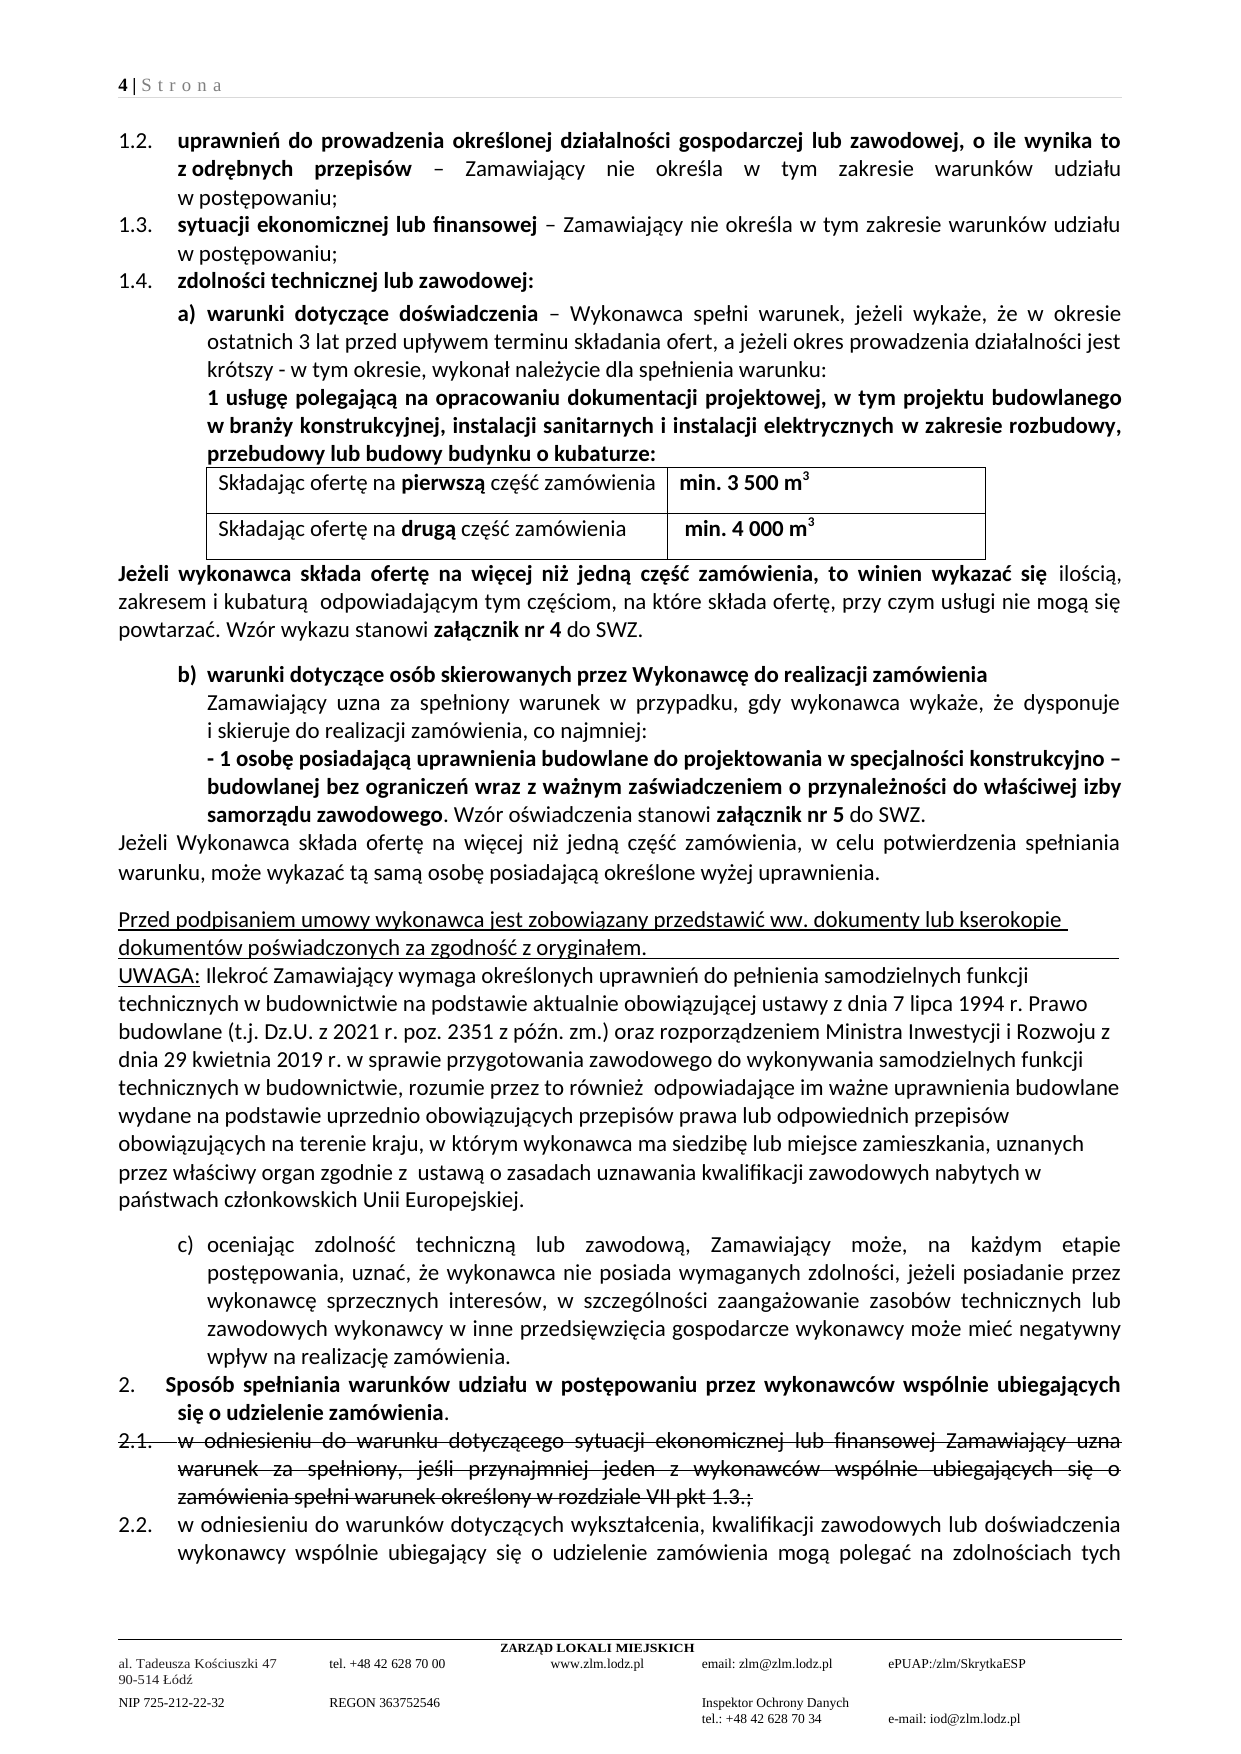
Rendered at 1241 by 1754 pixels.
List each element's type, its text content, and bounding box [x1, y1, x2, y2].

list Zamawiający uzna za spełniony warunek w przypadku, gdy wykonawca wykaże, że dysponuje i skieruje do realizacji zamówienia, co najmniej: [207, 688, 1122, 744]
list 1 usługę polegającą na opracowaniu dokumentacji projektowej, w tym projektu budowlanego w branży konstrukcyjnej, instalacji sanitarnych i instalacji elektrycznych w zakresie rozbudowy, przebudowy lub budowy budynku o kubaturze: [207, 383, 1122, 467]
table_header Składając ofertę na pierwszą część zamówienia [207, 468, 667, 513]
table_header min. 3 500 m3 [668, 468, 985, 513]
list Sposób spełniania warunków udziału w postępowaniu przez wykonawców wspólnie ubiegających się o udzielenie zamówienia. [118, 1370, 1122, 1426]
list uprawnień do prowadzenia określonej działalności gospodarczej lub zawodowej, o ile wynika to z odrębnych przepisów – Zamawiający nie określa w tym zakresie warunków udziału w postępowaniu; [118, 127, 1122, 211]
list zdolności technicznej lub zawodowej: [118, 267, 1122, 295]
list w odniesieniu do warunku dotyczącego sytuacji ekonomicznej lub finansowej Zamawiający uzna warunek za spełniony, jeśli przynajmniej jeden z wykonawców wspólnie ubiegających się o zamówienia spełni warunek określony w rozdziale VII pkt 1.3.; [118, 1443, 1122, 1511]
table_cell min. 4 000 m3 [668, 514, 985, 558]
list warunki dotyczące osób skierowanych przez Wykonawcę do realizacji zamówienia [177, 660, 1122, 688]
list Jeżeli Wykonawca składa ofertę na więcej niż jedną część zamówienia, w celu potwierdzenia spełniania warunku, może wykazać tą samą osobę posiadającą określone wyżej uprawnienia. [118, 828, 1122, 887]
list - 1 osobę posiadającą uprawnienia budowlane do projektowania w specjalności konstrukcyjno –budowlanej bez ograniczeń wraz z ważnym zaświadczeniem o przynależności do właściwej izby samorządu zawodowego. Wzór oświadczenia stanowi załącznik nr 5 do SWZ. [207, 744, 1122, 828]
list warunki dotyczące doświadczenia – Wykonawca spełni warunek, jeżeli wykaże, że w okresie ostatnich 3 lat przed upływem terminu składania ofert, a jeżeli okres prowadzenia działalności jest krótszy - w tym okresie, wykonał należycie dla spełnienia warunku: [177, 299, 1122, 383]
table_cell Składając ofertę na drugą część zamówienia [207, 514, 667, 558]
text Przed podpisaniem umowy wykonawca jest zobowiązany przedstawić ww. dokumenty lub kserokopie dokumentów poświadczonych za zgodność z oryginałem. UWAGA: Ilekroć Zamawiający wymaga określonych uprawnień do pełnienia samodzielnych funkcji technicznych w budownictwie na podstawie aktualnie obowiązującej ustawy z dnia 7 lipca 1994 r. Prawo budowlane (t.j. Dz.U. z 2021 r. poz. 2351 z późn. zm.) oraz rozporządzeniem Ministra Inwestycji i Rozwoju z dnia 29 kwietnia 2019 r. w sprawie przygotowania zawodowego do wykonywania samodzielnych funkcji technicznych w budownictwie, rozumie przez to również odpowiadające im ważne uprawnienia budowlane wydane na podstawie uprzednio obowiązujących przepisów prawa lub odpowiednich przepisów obowiązujących na terenie kraju, w którym wykonawca ma siedzibę lub miejsce zamieszkania, uznanych przez właściwy organ zgodnie z ustawą o zasadach uznawania kwalifikacji zawodowych nabytych w państwach członkowskich Unii Europejskiej. [118, 905, 1122, 1214]
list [118, 1511, 1122, 1567]
list w odniesieniu do warunku dotyczącego sytuacji ekonomicznej lub finansowej Zamawiający uzna warunek za spełniony, jeśli przynajmniej jeden z wykonawców wspólnie ubiegających się o zamówienia spełni warunek określony w rozdziale VII pkt 1.3.; [118, 1426, 1122, 1442]
text Jeżeli wykonawca składa ofertę na więcej niż jedną część zamówienia, to winien wykazać się ilością, zakresem i kubaturą odpowiadającym tym częściom, na które składa ofertę, przy czym usługi nie mogą się powtarzać. Wzór wykazu stanowi załącznik nr 4 do SWZ. [118, 559, 1122, 643]
list oceniając zdolność techniczną lub zawodową, Zamawiający może, na każdym etapie postępowania, uznać, że wykonawca nie posiada wymaganych zdolności, jeżeli posiadanie przez wykonawcę sprzecznych interesów, w szczególności zaangażowanie zasobów technicznych lub zawodowych wykonawcy w inne przedsięwzięcia gospodarcze wykonawcy może mieć negatywny wpływ na realizację zamówienia. [177, 1230, 1122, 1370]
list sytuacji ekonomicznej lub finansowej – Zamawiający nie określa w tym zakresie warunków udziału w postępowaniu; [118, 211, 1122, 267]
